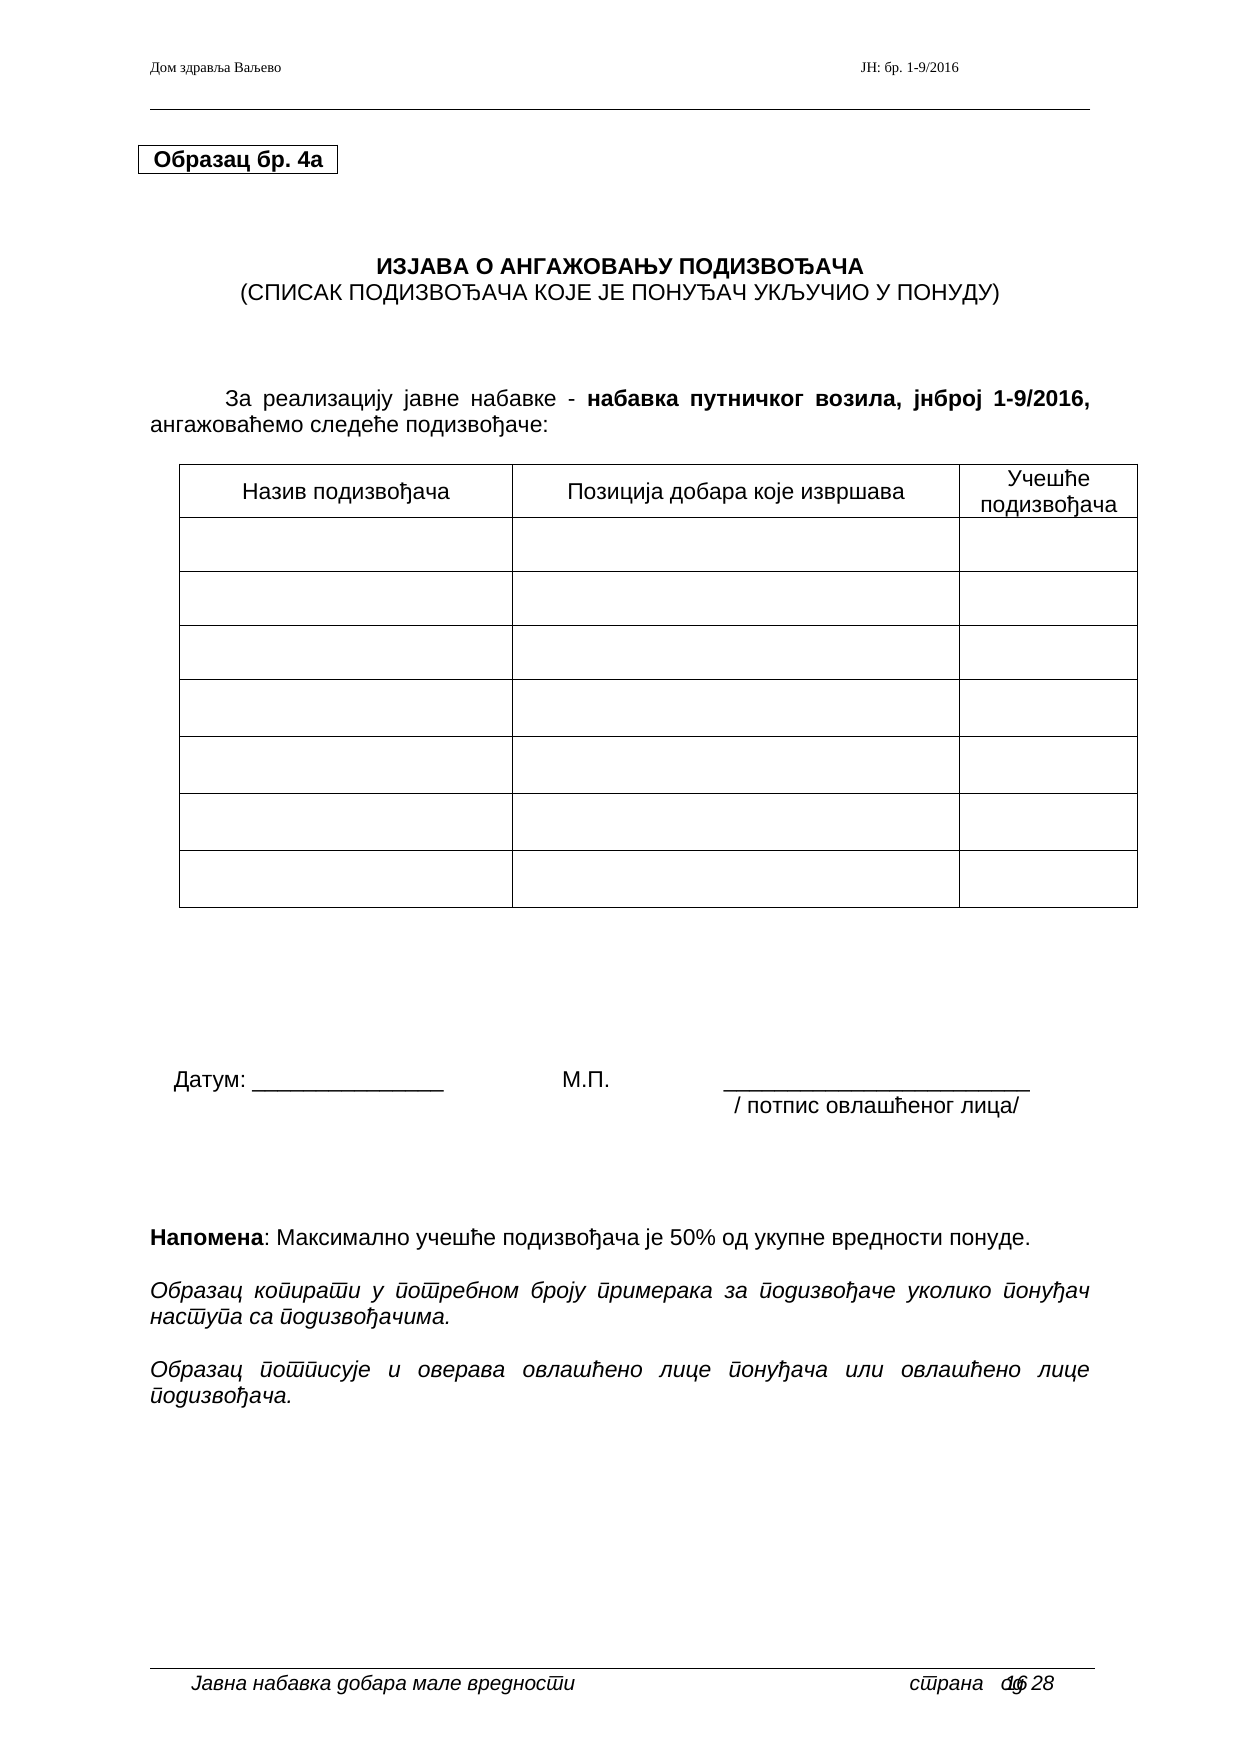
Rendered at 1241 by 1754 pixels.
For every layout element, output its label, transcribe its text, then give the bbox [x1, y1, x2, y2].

table_cell [180, 518, 512, 571]
table_header Учешће подизвођача [960, 465, 1137, 517]
table_header М.П. [478, 1013, 694, 1119]
table_cell [513, 572, 959, 625]
text Образац потписује и оверава овлашћено лице понуђача или овлашћено лице подизвођача. [150, 1356, 1090, 1409]
table_cell [513, 680, 959, 736]
table_header Назив подизвођача [180, 465, 512, 517]
table_cell [960, 626, 1137, 678]
table_cell [513, 794, 959, 850]
table_cell [513, 626, 959, 678]
text За реализацију јавне набавке - набавка путничког возила, јнброј 1-9/2016, ангажоваћемо следеће подизвођаче: [150, 384, 1090, 437]
table_cell [180, 680, 512, 736]
table_cell [960, 680, 1137, 736]
table_cell [180, 737, 512, 793]
table_cell [180, 851, 512, 907]
table_cell [960, 851, 1137, 907]
table_cell [960, 794, 1137, 850]
text ИЗЈАВА О АНГАЖОВАЊУ ПОДИЗВОЂАЧА [150, 253, 1090, 279]
text Напомена: Максимално учешће подизвођача је 50% од укупне вредности понуде. [150, 1224, 1090, 1251]
table_cell [513, 851, 959, 907]
table_cell [960, 737, 1137, 793]
table_header Образац бр. 4а [139, 146, 337, 173]
table_cell [180, 626, 512, 678]
text Образац копирати у потребном броју примерака за подизвођаче уколико понуђач наступа са подизвођачима. [150, 1277, 1090, 1329]
table_header ________________________ / потпис овлашћеног лица/ [694, 1013, 1059, 1119]
table_header Позиција добара које извршава [513, 465, 959, 517]
table_cell [960, 518, 1137, 571]
table_cell [180, 572, 512, 625]
table_cell [960, 572, 1137, 625]
table_cell [180, 794, 512, 850]
table_header Датум: _______________ [139, 1013, 478, 1119]
table_cell [513, 518, 959, 571]
table_cell [513, 737, 959, 793]
text (СПИСАК ПОДИЗВОЂАЧА КОЈЕ ЈЕ ПОНУЂАЧ УКЉУЧИО У ПОНУДУ) [150, 279, 1090, 305]
